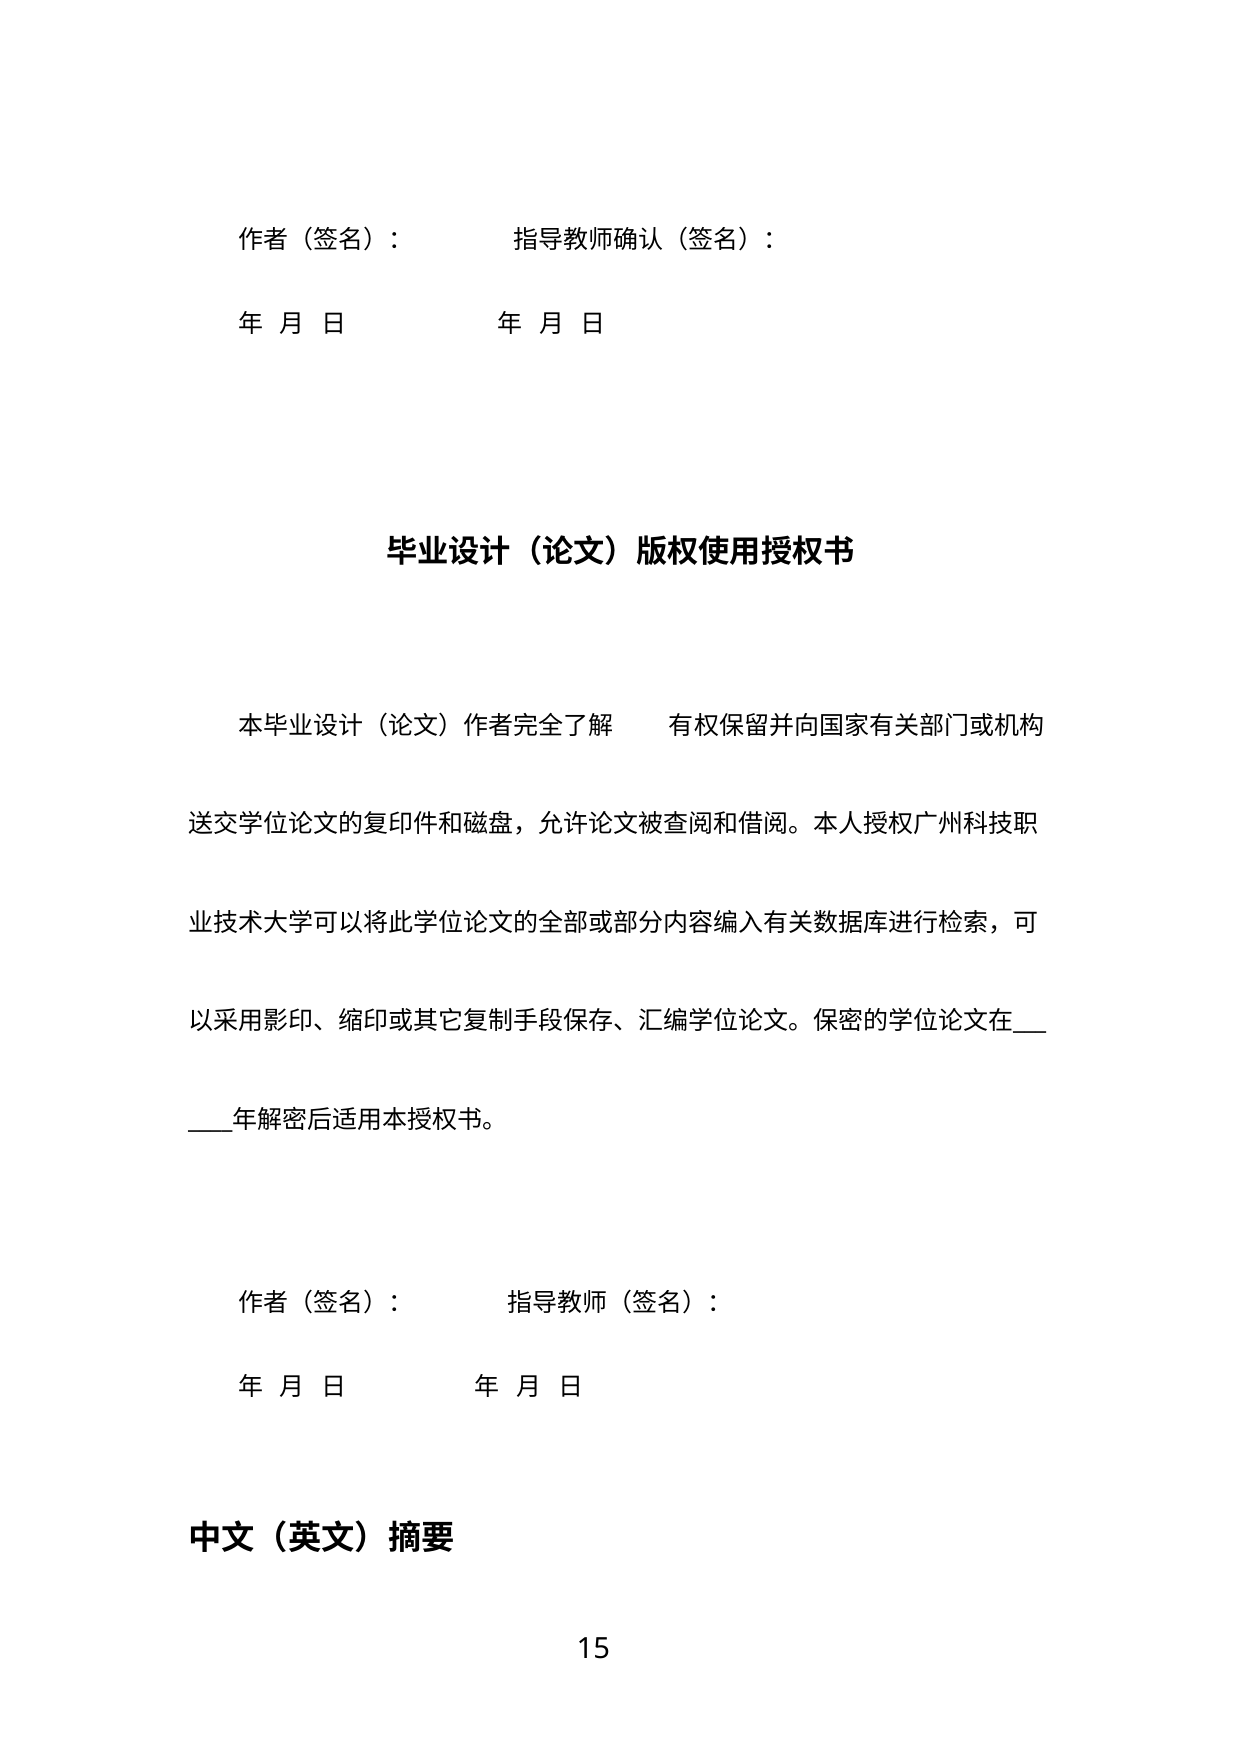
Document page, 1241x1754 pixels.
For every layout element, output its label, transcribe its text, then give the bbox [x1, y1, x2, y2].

text 毕业设计（论文）版权使用授权书 [188, 516, 1052, 581]
text 本毕业设计（论文）作者完全了解 有权保留并向国家有关部门或机构送交学位论文的复印件和磁盘，允许论文被查阅和借阅。本人授权广州科技职业技术大学可以将此学位论文的全部或部分内容编入有关数据库进行检索，可以采用影印、缩印或其它复制手段保存、汇编学位论文。保密的学位论文在_______年解密后适用本授权书。 [188, 691, 1052, 1150]
text 作者（签名）： 指导教师确认（签名）： [188, 205, 1052, 271]
text 年 月 日 年 月 日 [188, 1351, 1052, 1417]
text 作者（签名）： 指导教师（签名）： [188, 1268, 1052, 1333]
text 中文（英文）摘要 [188, 1502, 1052, 1568]
text 年 月 日 年 月 日 [188, 289, 1052, 354]
